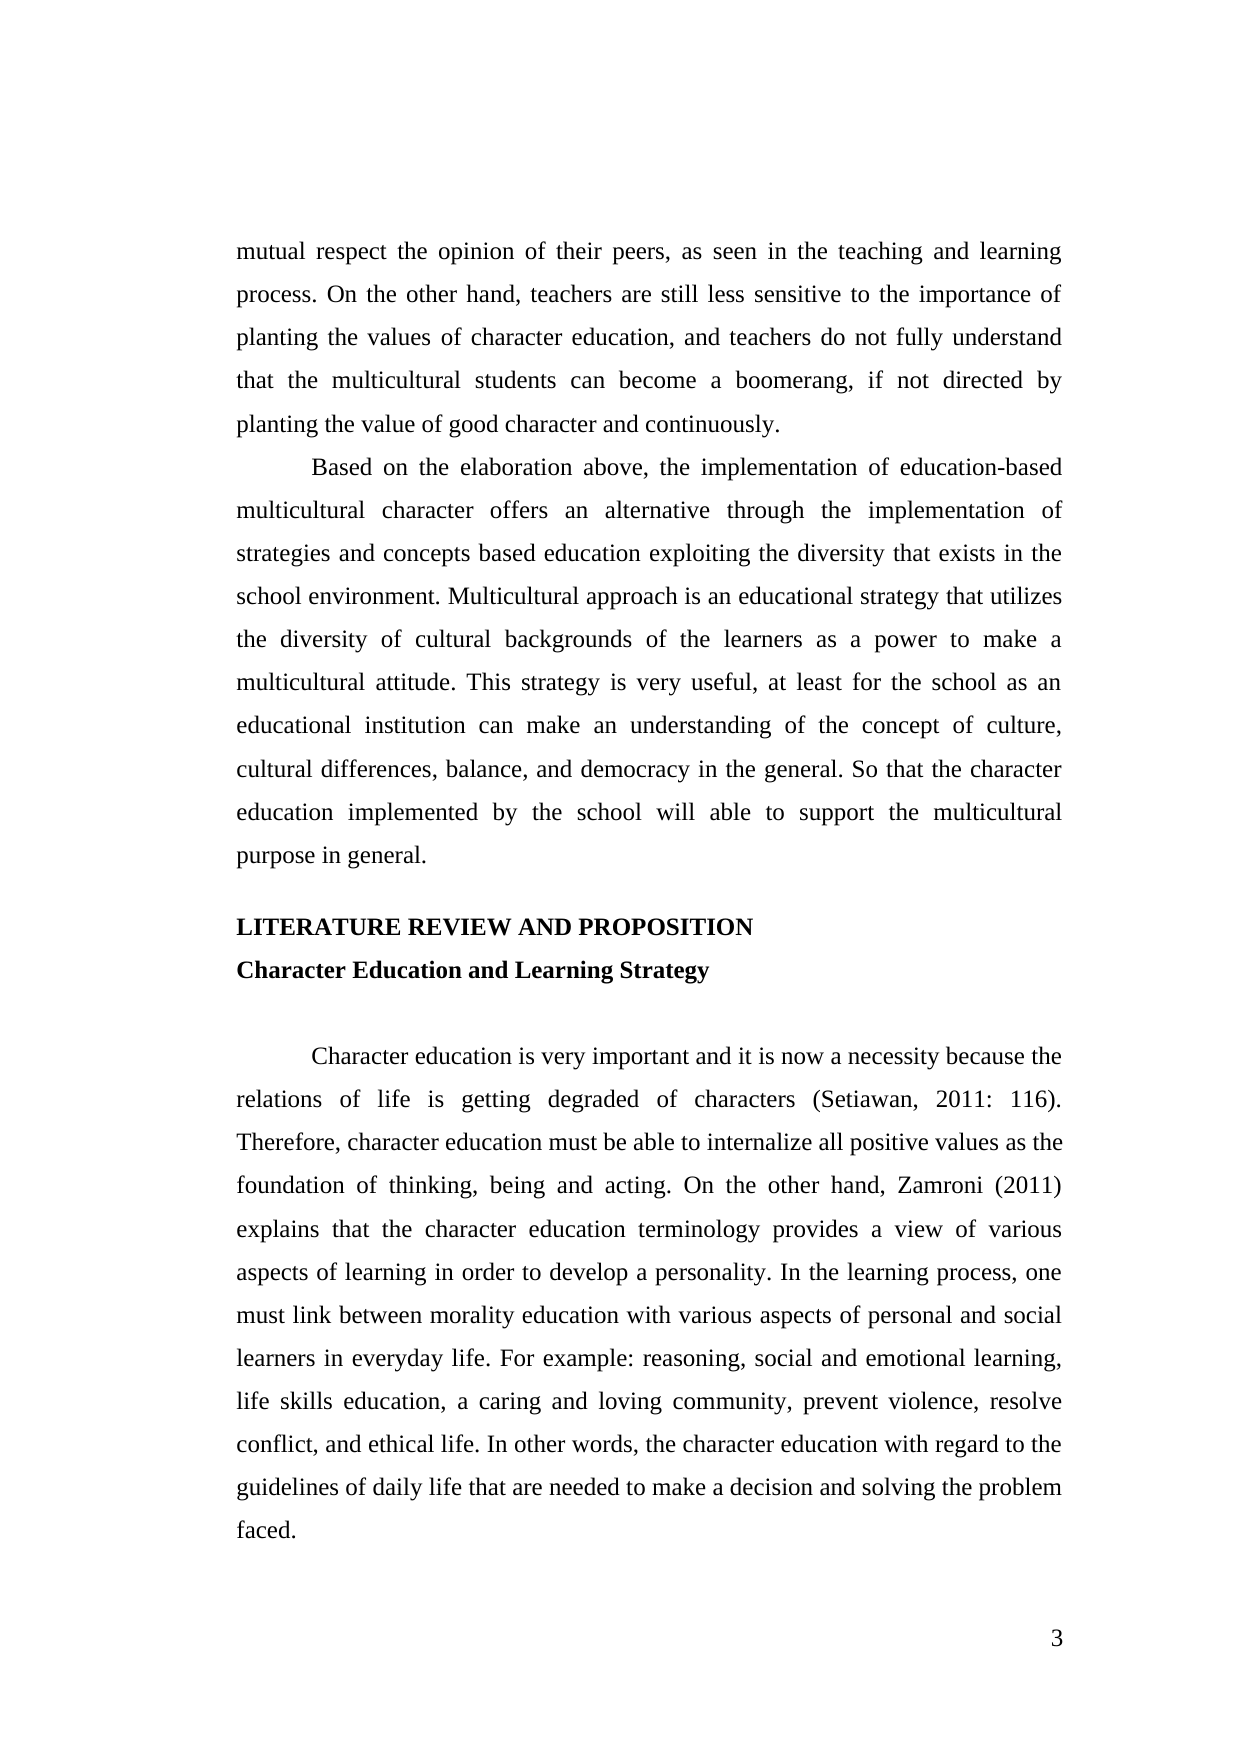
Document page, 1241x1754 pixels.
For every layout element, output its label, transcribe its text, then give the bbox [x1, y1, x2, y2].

text LITERATURE REVIEW AND PROPOSITION [236, 912, 1063, 941]
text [236, 236, 1063, 437]
text Character Education and Learning Strategy [236, 955, 1063, 984]
text Based on the elaboration above, the implementation of education-based multicultural character offers an alternative through the implementation of strategies and concepts based education exploiting the diversity that exists in the school environment. Multicultural approach is an educational strategy that utilizes the diversity of cultural backgrounds of the learners as a power to make a multicultural attitude. This strategy is very useful, at least for the school as an educational institution can make an understanding of the concept of culture, cultural differences, balance, and democracy in the general. So that the character education implemented by the school will able to support the multicultural purpose in general. [236, 452, 1063, 869]
text Character education is very important and it is now a necessity because the relations of life is getting degraded of characters (Setiawan, 2011: 116). Therefore, character education must be able to internalize all positive values ​​as the foundation of thinking, being and acting. On the other hand, Zamroni (2011) explains that the character education terminology provides a view of various aspects of learning in order to develop a personality. In the learning process, one must link between morality education with various aspects of personal and social learners in everyday life. For example: reasoning, social and emotional learning, life skills education, a caring and loving community, prevent violence, resolve conflict, and ethical life. In other words, the character education with regard to the guidelines of daily life that are needed to make a decision and solving the problem faced. [236, 1041, 1063, 1544]
